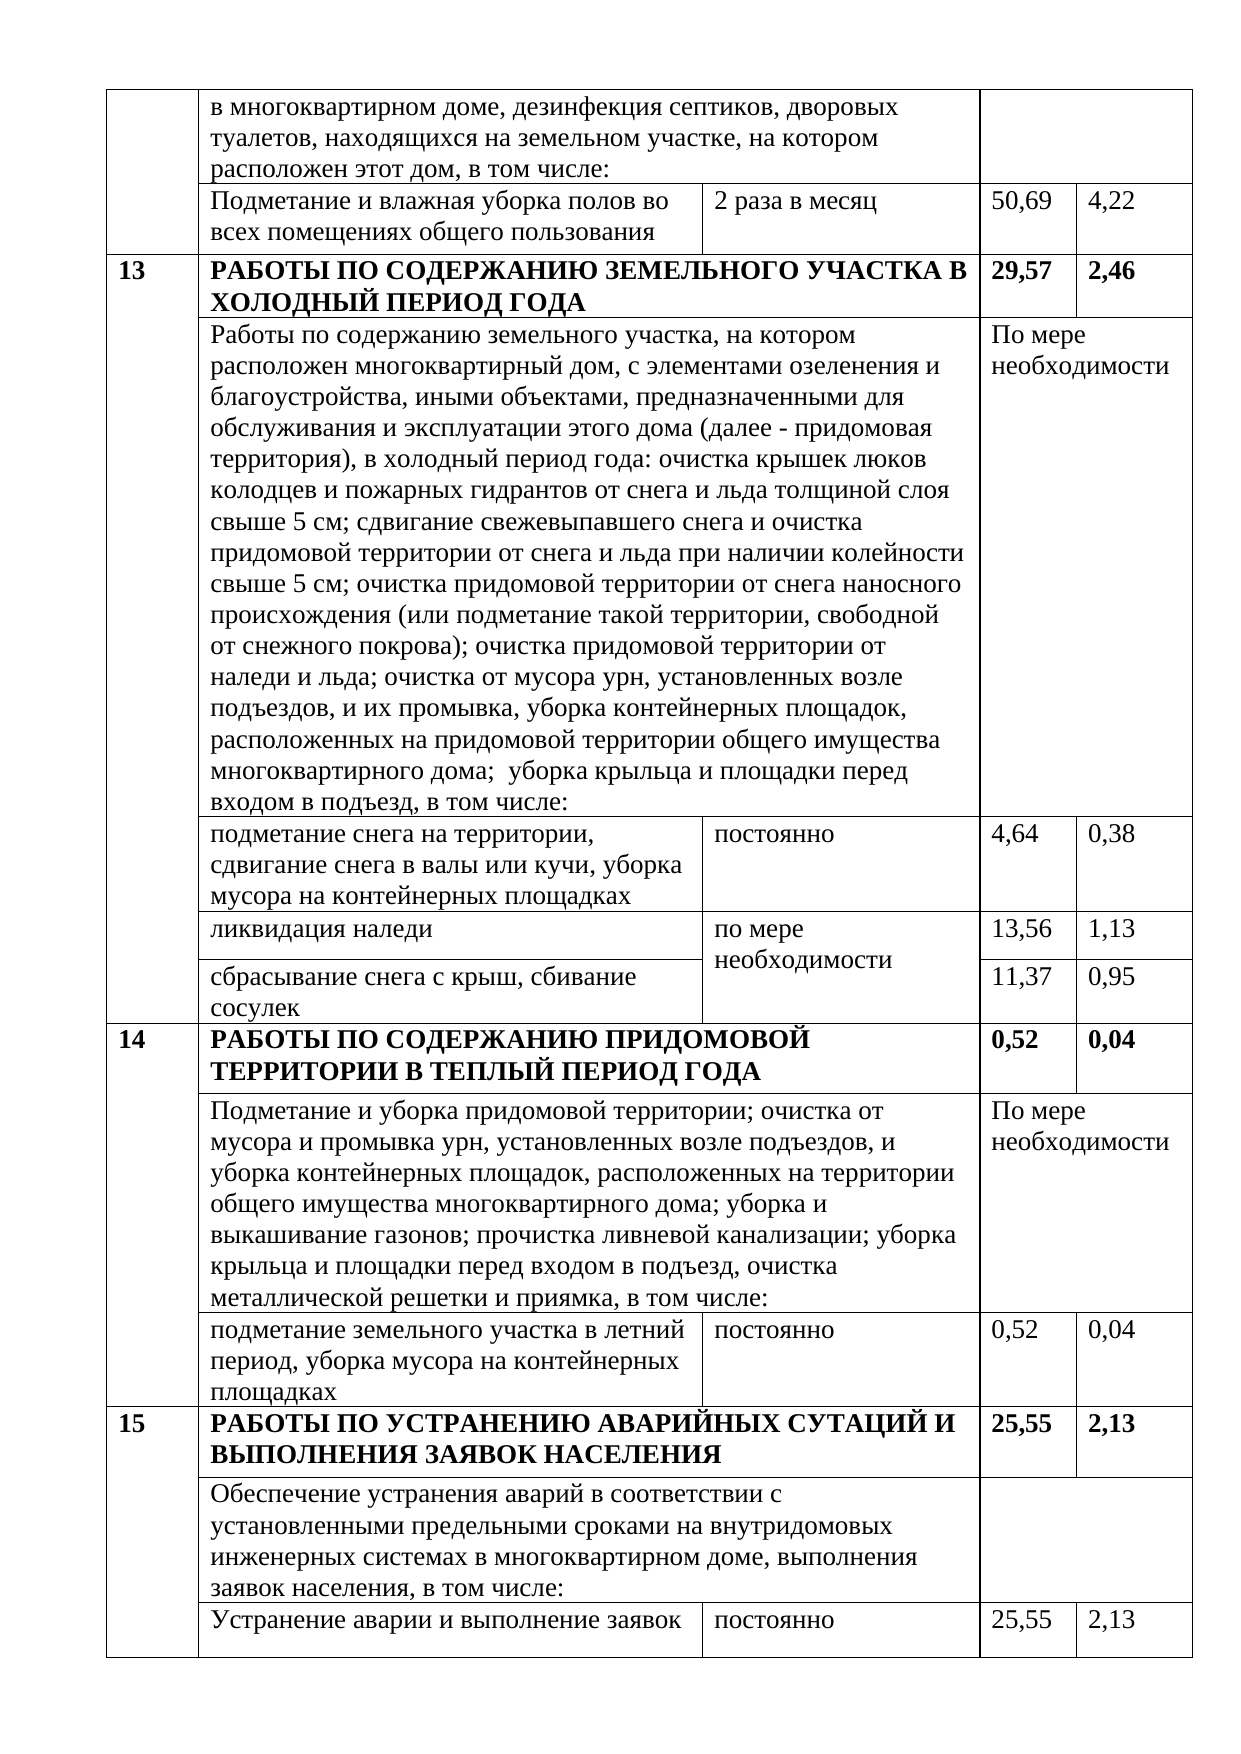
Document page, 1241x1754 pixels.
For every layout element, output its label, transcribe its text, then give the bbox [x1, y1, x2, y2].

table_cell ликвидация наледи [199, 912, 702, 959]
table_cell 25,55 [981, 1603, 1076, 1657]
table_cell 2 раза в месяц [703, 184, 979, 253]
table_cell По мере необходимости [981, 1094, 1192, 1312]
table_cell 11,37 [981, 960, 1076, 1022]
table_cell 50,69 [981, 184, 1076, 253]
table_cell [981, 90, 1192, 183]
table_cell 0,95 [1077, 960, 1192, 1022]
table_cell РАБОТЫ ПО СОДЕРЖАНИЮ ЗЕМЕЛЬНОГО УЧАСТКА В ХОЛОДНЫЙ ПЕРИОД ГОДА [199, 255, 979, 317]
table_cell 2,13 [1077, 1603, 1192, 1657]
table_cell 0,04 [1077, 1024, 1192, 1093]
table_cell [981, 1478, 1192, 1602]
table_cell 13 [107, 255, 198, 1022]
table_cell 13,56 [981, 912, 1076, 959]
table_cell постоянно [703, 1313, 979, 1406]
table_cell 0,52 [981, 1024, 1076, 1093]
table_cell 1,13 [1077, 912, 1192, 959]
table_cell 25,55 [981, 1407, 1076, 1477]
table_cell Подметание и влажная уборка полов во всех помещениях общего пользования [199, 184, 702, 253]
table_cell постоянно [703, 817, 979, 911]
table_cell 2,46 [1077, 255, 1192, 317]
table_cell 15 [107, 1407, 198, 1657]
table_cell РАБОТЫ ПО СОДЕРЖАНИЮ ПРИДОМОВОЙ ТЕРРИТОРИИ В ТЕПЛЫЙ ПЕРИОД ГОДА [199, 1024, 979, 1093]
table_cell 0,38 [1077, 817, 1192, 911]
table_cell 14 [107, 1024, 198, 1406]
table_cell 2,13 [1077, 1407, 1192, 1477]
table_cell Подметание и уборка придомовой территории; очистка от мусора и промывка урн, установленных возле подъездов, и уборка контейнерных площадок, расположенных на территории общего имущества многоквартирного дома; уборка и выкашивание газонов; прочистка ливневой канализации; уборка крыльца и площадки перед входом в подъезд, очистка металлической решетки и приямка, в том числе: [199, 1094, 979, 1312]
table_cell Работы по содержанию земельного участка, на котором расположен многоквартирный дом, с элементами озеленения и благоустройства, иными объектами, предназначенными для обслуживания и эксплуатации этого дома (далее - придомовая территория), в холодный период года: очистка крышек люков колодцев и пожарных гидрантов от снега и льда толщиной слоя свыше 5 см; сдвигание свежевыпавшего снега и очистка придомовой территории от снега и льда при наличии колейности свыше 5 см; очистка придомовой территории от снега наносного происхождения (или подметание такой территории, свободной от снежного покрова); очистка придомовой территории от наледи и льда; очистка от мусора урн, установленных возле подъездов, и их промывка, уборка контейнерных площадок, расположенных на придомовой территории общего имущества многоквартирного дома; уборка крыльца и площадки перед входом в подъезд, в том числе: [199, 318, 979, 816]
table_cell 0,52 [981, 1313, 1076, 1406]
table_cell подметание снега на территории, сдвигание снега в валы или кучи, уборка мусора на контейнерных площадках [199, 817, 702, 911]
table_cell 0,04 [1077, 1313, 1192, 1406]
table_cell подметание земельного участка в летний период, уборка мусора на контейнерных площадках [199, 1313, 702, 1406]
table_cell 4,22 [1077, 184, 1192, 253]
table_cell 29,57 [981, 255, 1076, 317]
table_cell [199, 1603, 702, 1657]
table_cell постоянно [703, 1603, 979, 1657]
table_cell По мере необходимости [981, 318, 1192, 816]
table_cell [199, 90, 979, 183]
table_cell Обеспечение устранения аварий в соответствии с установленными предельными сроками на внутридомовых инженерных системах в многоквартирном доме, выполнения заявок населения, в том числе: [199, 1478, 979, 1602]
table_cell 4,64 [981, 817, 1076, 911]
table_cell сбрасывание снега с крыш, сбивание сосулек [199, 960, 702, 1022]
table_cell по мере необходимости [703, 912, 979, 1022]
table_cell РАБОТЫ ПО УСТРАНЕНИЮ АВАРИЙНЫХ СУТАЦИЙ И ВЫПОЛНЕНИЯ ЗАЯВОК НАСЕЛЕНИЯ [199, 1407, 979, 1477]
